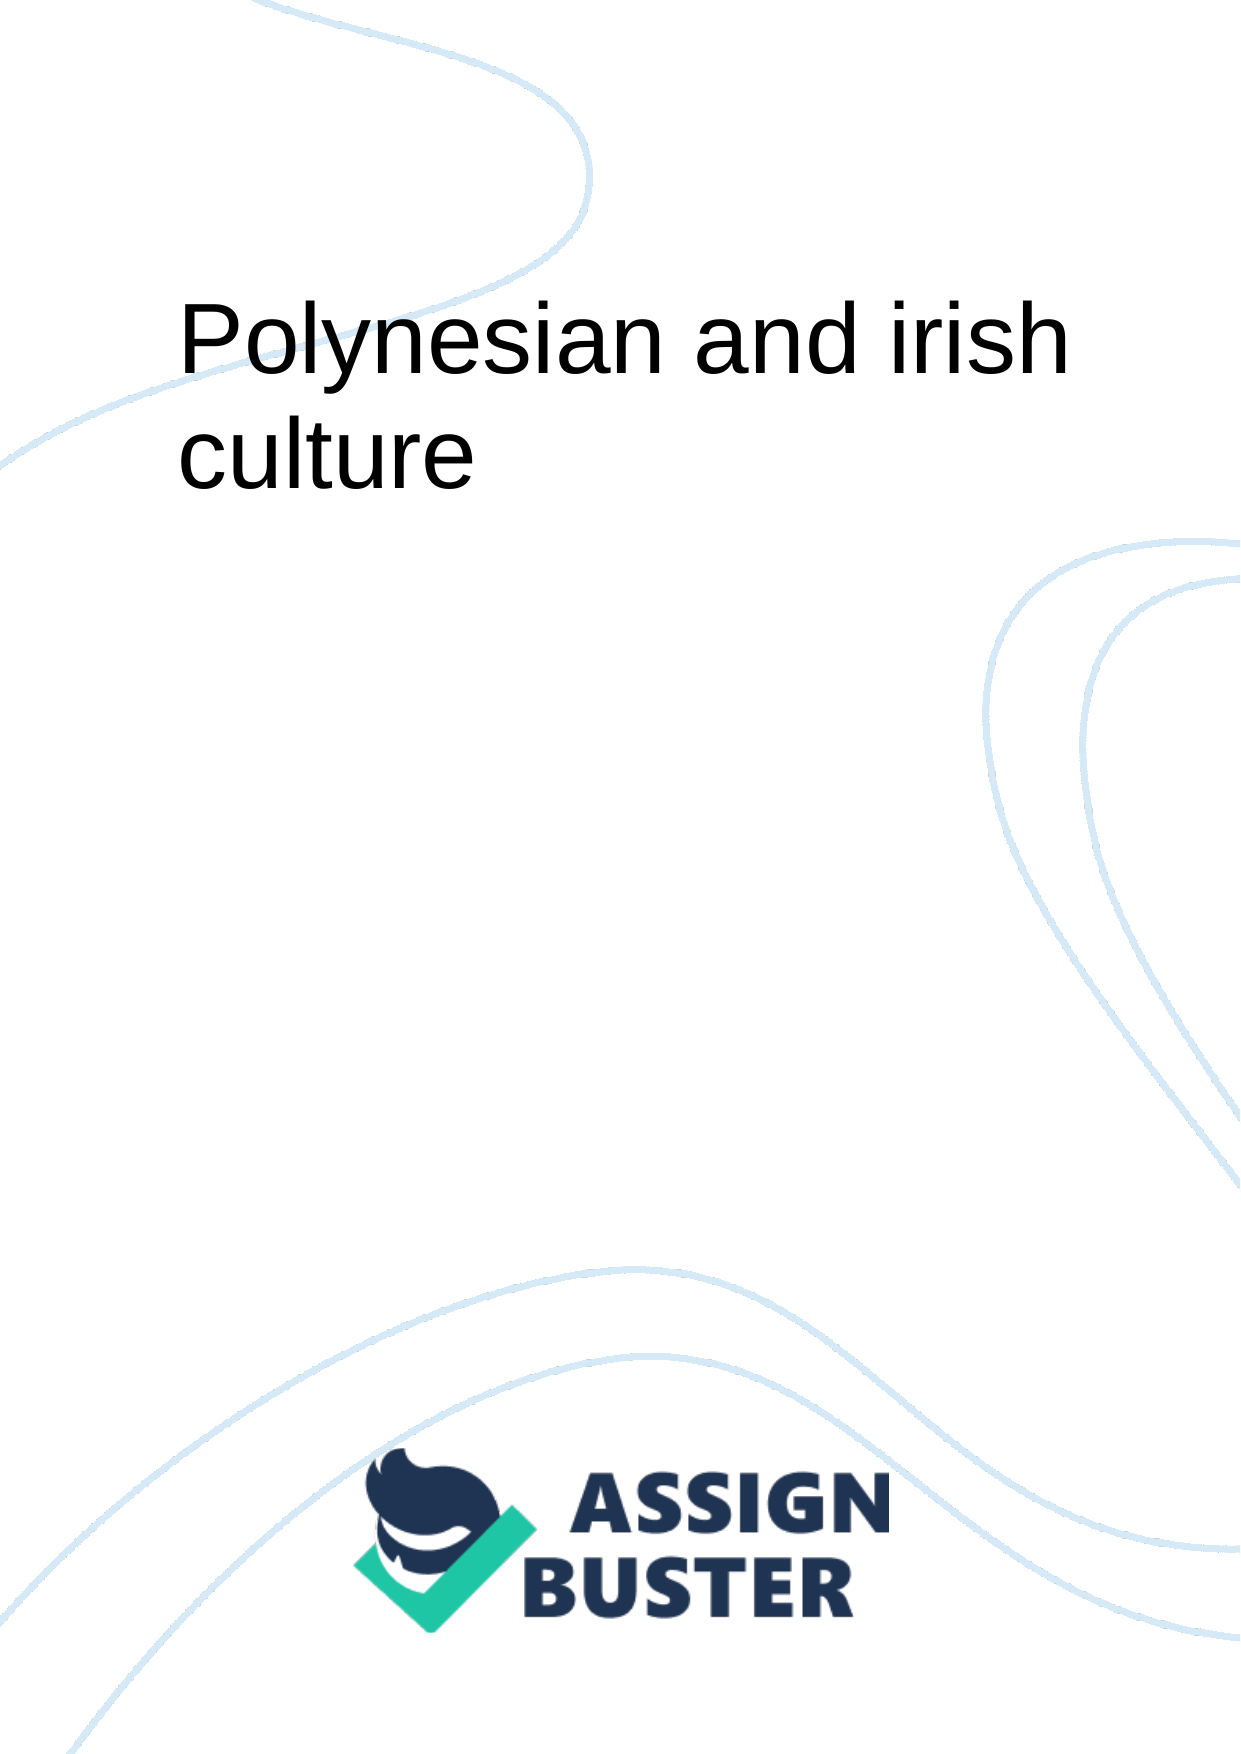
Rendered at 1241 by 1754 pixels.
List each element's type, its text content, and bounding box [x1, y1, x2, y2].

subtitle Polynesian and irish culture [177, 279, 1152, 509]
picture [0, 0, 1241, 1754]
